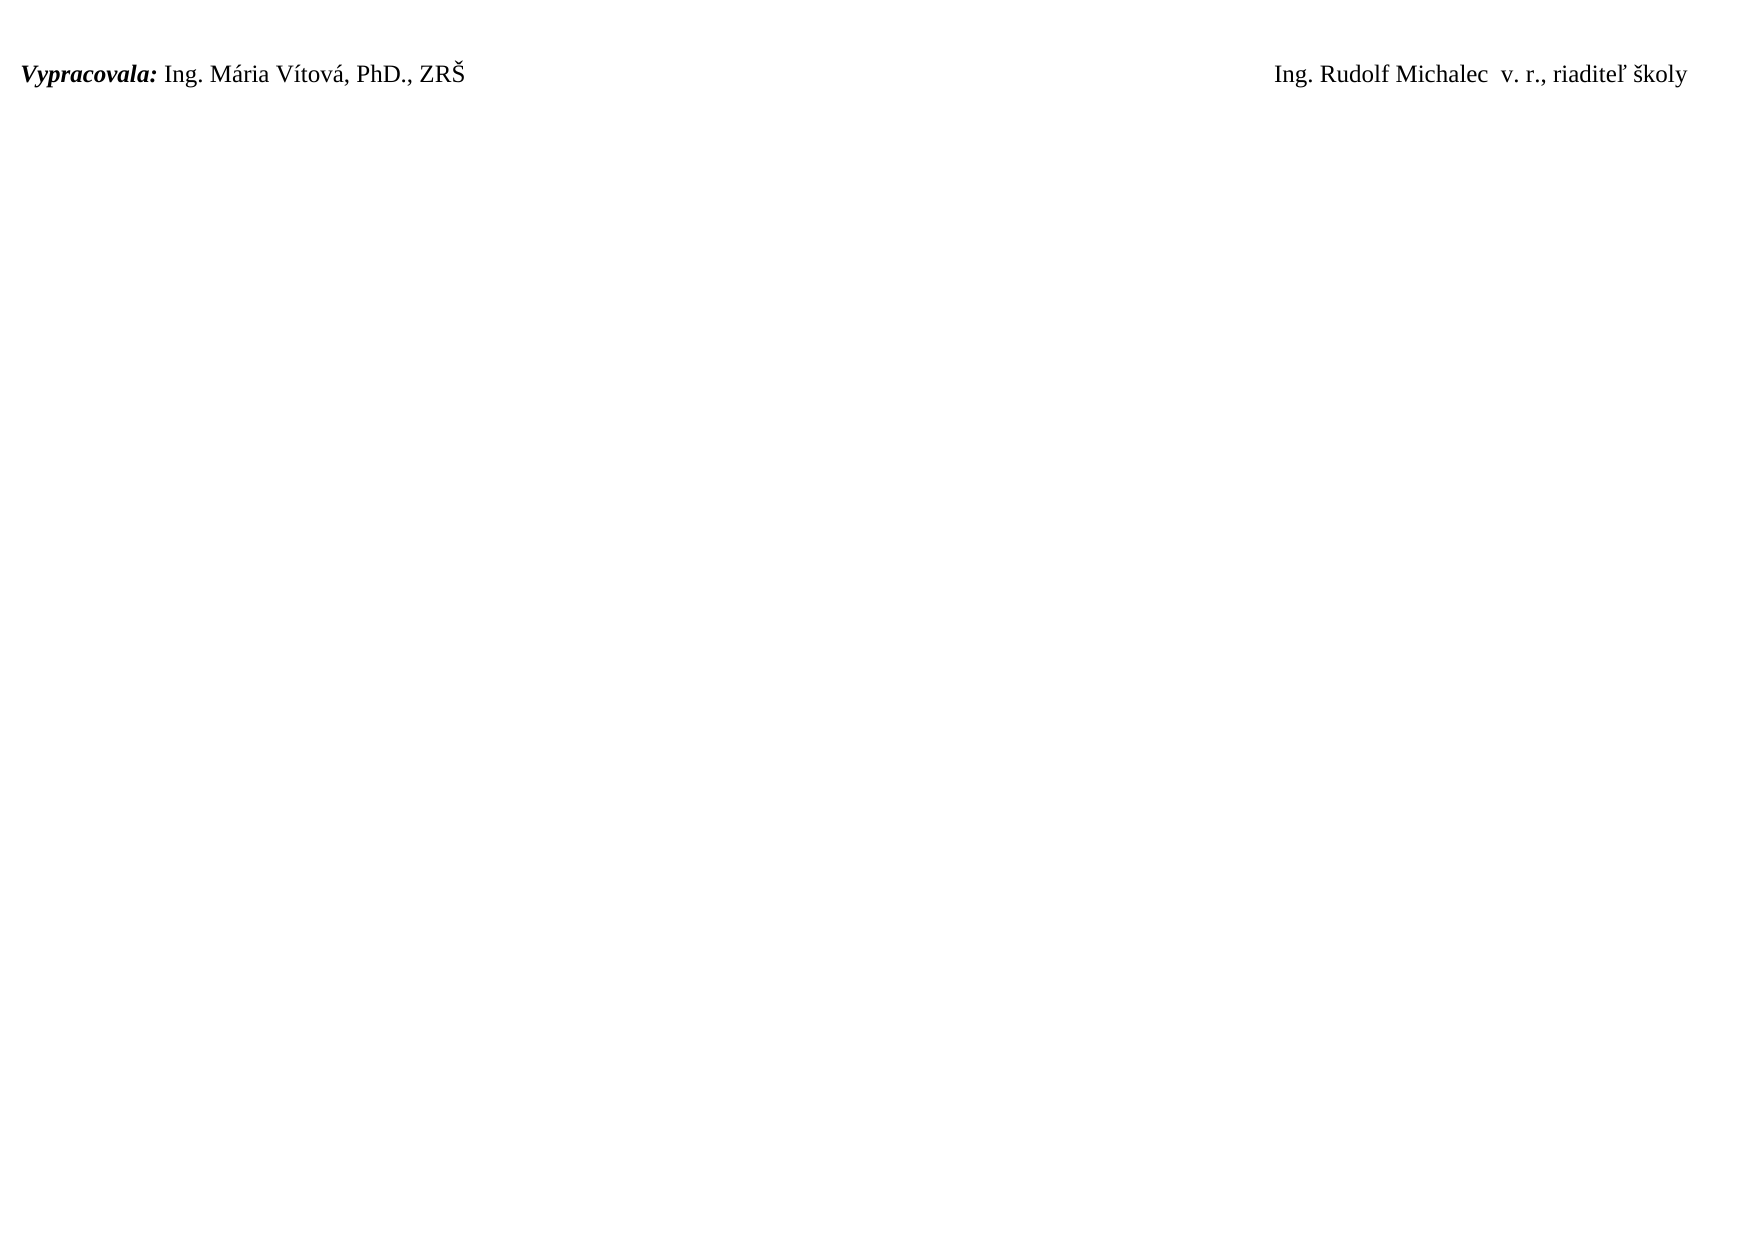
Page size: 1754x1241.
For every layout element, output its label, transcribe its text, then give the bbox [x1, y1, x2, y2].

text Vypracovala: Ing. Mária Vítová, PhD., ZRŠ Ing. Rudolf Michalec v. r., riaditeľ školy [20, 59, 1732, 88]
